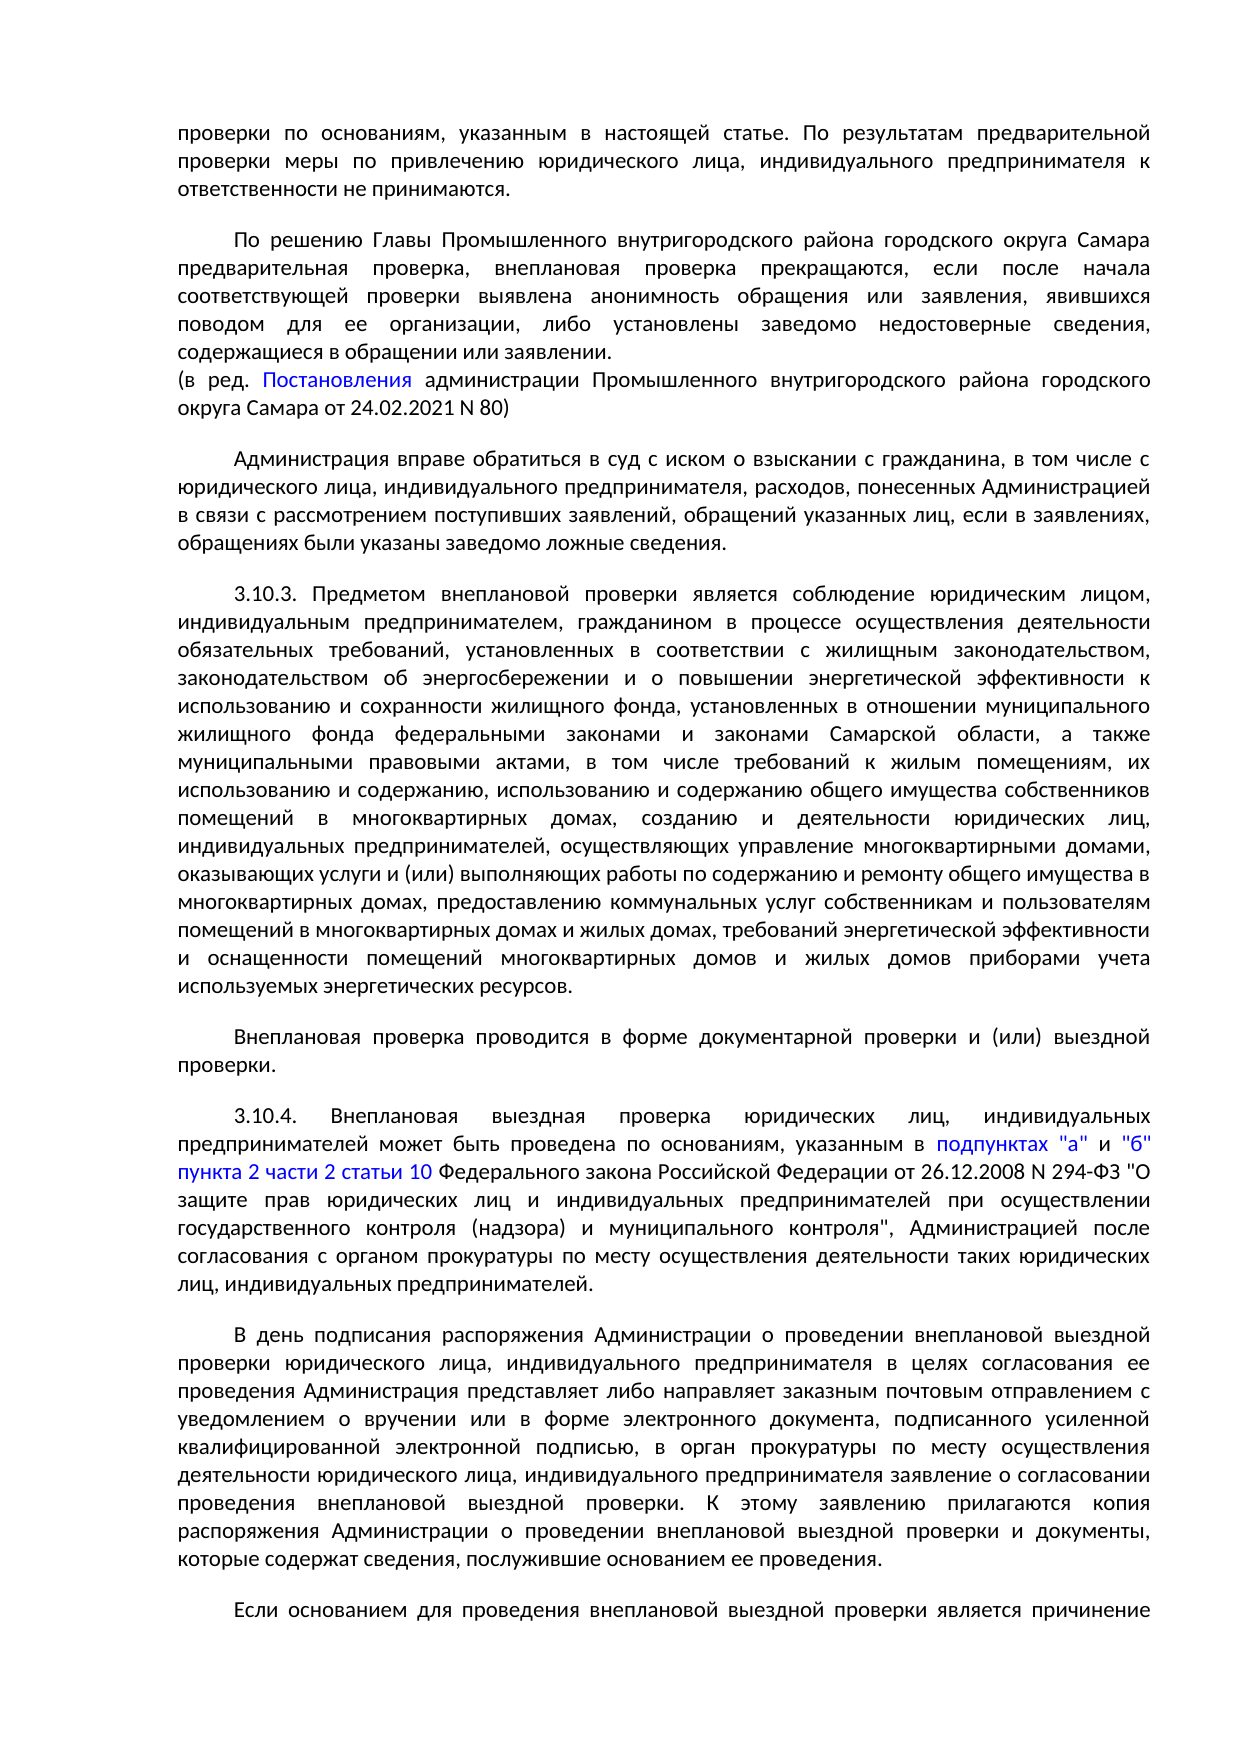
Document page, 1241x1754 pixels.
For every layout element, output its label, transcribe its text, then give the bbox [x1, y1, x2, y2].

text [177, 118, 1152, 202]
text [177, 1596, 1152, 1623]
text По решению Главы Промышленного внутригородского района городского округа Самара предварительная проверка, внеплановая проверка прекращаются, если после начала соответствующей проверки выявлена анонимность обращения или заявления, явившихся поводом для ее организации, либо установлены заведомо недостоверные сведения, содержащиеся в обращении или заявлении. [177, 225, 1152, 365]
text В день подписания распоряжения Администрации о проведении внеплановой выездной проверки юридического лица, индивидуального предпринимателя в целях согласования ее проведения Администрация представляет либо направляет заказным почтовым отправлением с уведомлением о вручении или в форме электронного документа, подписанного усиленной квалифицированной электронной подписью, в орган прокуратуры по месту осуществления деятельности юридического лица, индивидуального предпринимателя заявление о согласовании проведения внеплановой выездной проверки. К этому заявлению прилагаются копия распоряжения Администрации о проведении внеплановой выездной проверки и документы, которые содержат сведения, послужившие основанием ее проведения. [177, 1320, 1152, 1573]
text 3.10.3. Предметом внеплановой проверки является соблюдение юридическим лицом, индивидуальным предпринимателем, гражданином в процессе осуществления деятельности обязательных требований, установленных в соответствии с жилищным законодательством, законодательством об энергосбережении и о повышении энергетической эффективности к использованию и сохранности жилищного фонда, установленных в отношении муниципального жилищного фонда федеральными законами и законами Самарской области, а также муниципальными правовыми актами, в том числе требований к жилым помещениям, их использованию и содержанию, использованию и содержанию общего имущества собственников помещений в многоквартирных домах, созданию и деятельности юридических лиц, индивидуальных предпринимателей, осуществляющих управление многоквартирными домами, оказывающих услуги и (или) выполняющих работы по содержанию и ремонту общего имущества в многоквартирных домах, предоставлению коммунальных услуг собственникам и пользователям помещений в многоквартирных домах и жилых домах, требований энергетической эффективности и оснащенности помещений многоквартирных домов и жилых домов приборами учета используемых энергетических ресурсов. [177, 579, 1152, 999]
text Администрация вправе обратиться в суд с иском о взыскании с гражданина, в том числе с юридического лица, индивидуального предпринимателя, расходов, понесенных Администрацией в связи с рассмотрением поступивших заявлений, обращений указанных лиц, если в заявлениях, обращениях были указаны заведомо ложные сведения. [177, 444, 1152, 556]
text 3.10.4. Внеплановая выездная проверка юридических лиц, индивидуальных предпринимателей может быть проведена по основаниям, указанным в подпунктах "а" и "б" пункта 2 части 2 статьи 10 Федерального закона Российской Федерации от 26.12.2008 N 294-ФЗ "О защите прав юридических лиц и индивидуальных предпринимателей при осуществлении государственного контроля (надзора) и муниципального контроля", Администрацией после согласования с органом прокуратуры по месту осуществления деятельности таких юридических лиц, индивидуальных предпринимателей. [177, 1101, 1152, 1297]
text (в ред. Постановления администрации Промышленного внутригородского района городского округа Самара от 24.02.2021 N 80) [177, 365, 1152, 421]
text Внеплановая проверка проводится в форме документарной проверки и (или) выездной проверки. [177, 1022, 1152, 1078]
